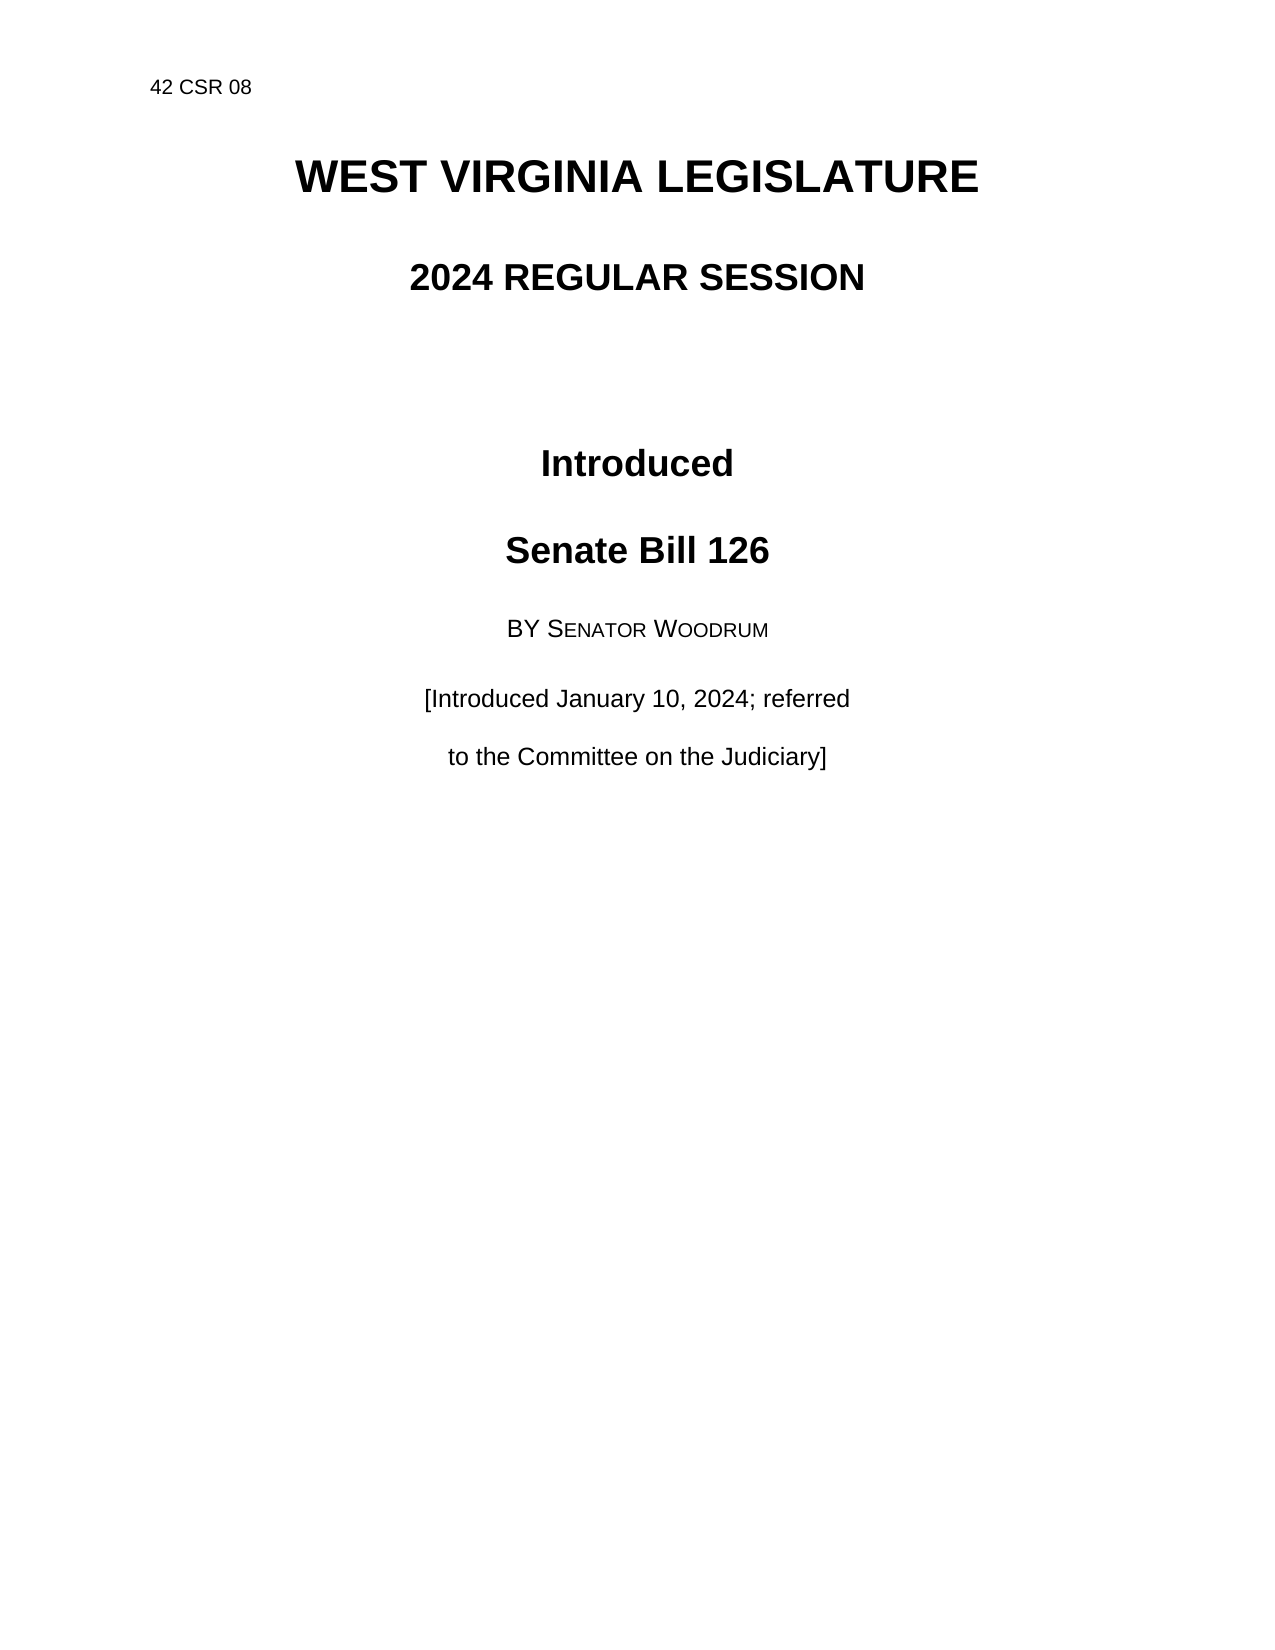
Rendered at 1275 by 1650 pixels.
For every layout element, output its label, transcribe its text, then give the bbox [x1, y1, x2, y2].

title Introduced [150, 442, 1125, 485]
title Senate Bill 126 [150, 528, 1125, 571]
text [Introduced January 10, 2024; referred [337, 684, 937, 713]
title 2024 REGULAR SESSION [150, 255, 1125, 298]
text BY Senator Woodrum [337, 614, 937, 643]
title West Virginia Legislature [150, 150, 1125, 203]
text to the Committee on the Judiciary] [337, 742, 937, 770]
